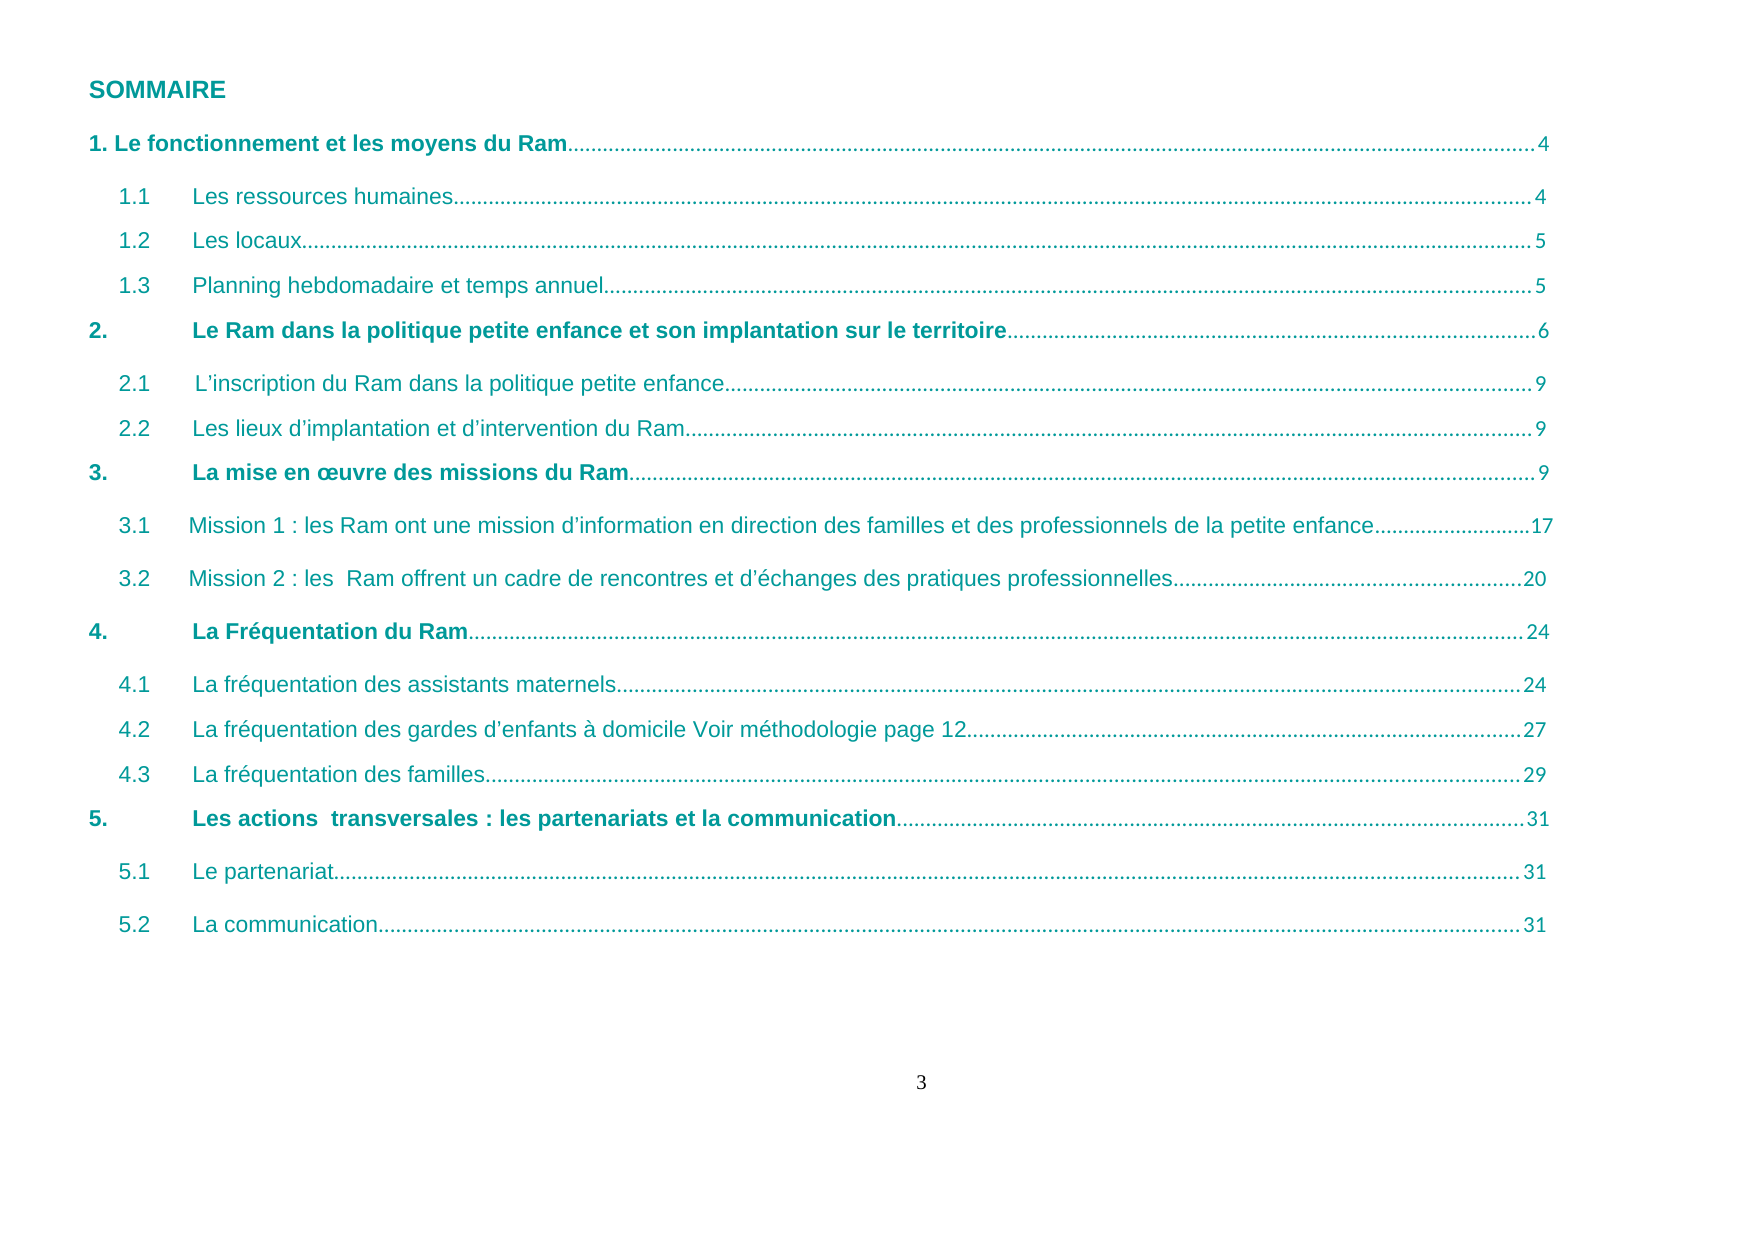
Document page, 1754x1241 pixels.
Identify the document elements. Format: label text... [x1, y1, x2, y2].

text 3.2 Mission 2 : les Ram offrent un cadre de rencontres et d’échanges des pratiques professionnelles 20 [118, 564, 1754, 592]
text 1.1 Les ressources humaines 4 [118, 182, 1754, 210]
text 4.1 La fréquentation des assistants maternels 24 [118, 670, 1754, 698]
text 5. Les actions transversales : les partenariats et la communication 31 [89, 804, 1754, 832]
text 1.2 Les locaux 5 [118, 227, 1754, 254]
text SOMMAIRE [89, 75, 1754, 104]
text 5.2 La communication 31 [118, 911, 1754, 938]
text 4.2 La fréquentation des gardes d’enfants à domicile Voir méthodologie page 12 27 [118, 715, 1754, 743]
text 1. Le fonctionnement et les moyens du Ram 4 [89, 129, 1754, 157]
text 5.1 Le partenariat 31 [118, 857, 1754, 886]
text 2.1 L’inscription du Ram dans la politique petite enfance 9 [118, 369, 1754, 397]
text 4.3 La fréquentation des familles 29 [118, 760, 1754, 788]
text 1.3 Planning hebdomadaire et temps annuel 5 [118, 271, 1754, 299]
text 2. Le Ram dans la politique petite enfance et son implantation sur le territoire 6 [89, 316, 1754, 344]
text 2.2 Les lieux d’implantation et d’intervention du Ram 9 [118, 414, 1754, 442]
text 3. La mise en œuvre des missions du Ram 9 [89, 458, 1754, 486]
text 3.1 Mission 1 : les Ram ont une mission d’information en direction des familles et des professionnels de la petite enfance...........................17 [118, 511, 1754, 539]
text 4. La Fréquentation du Ram 24 [89, 617, 1754, 645]
